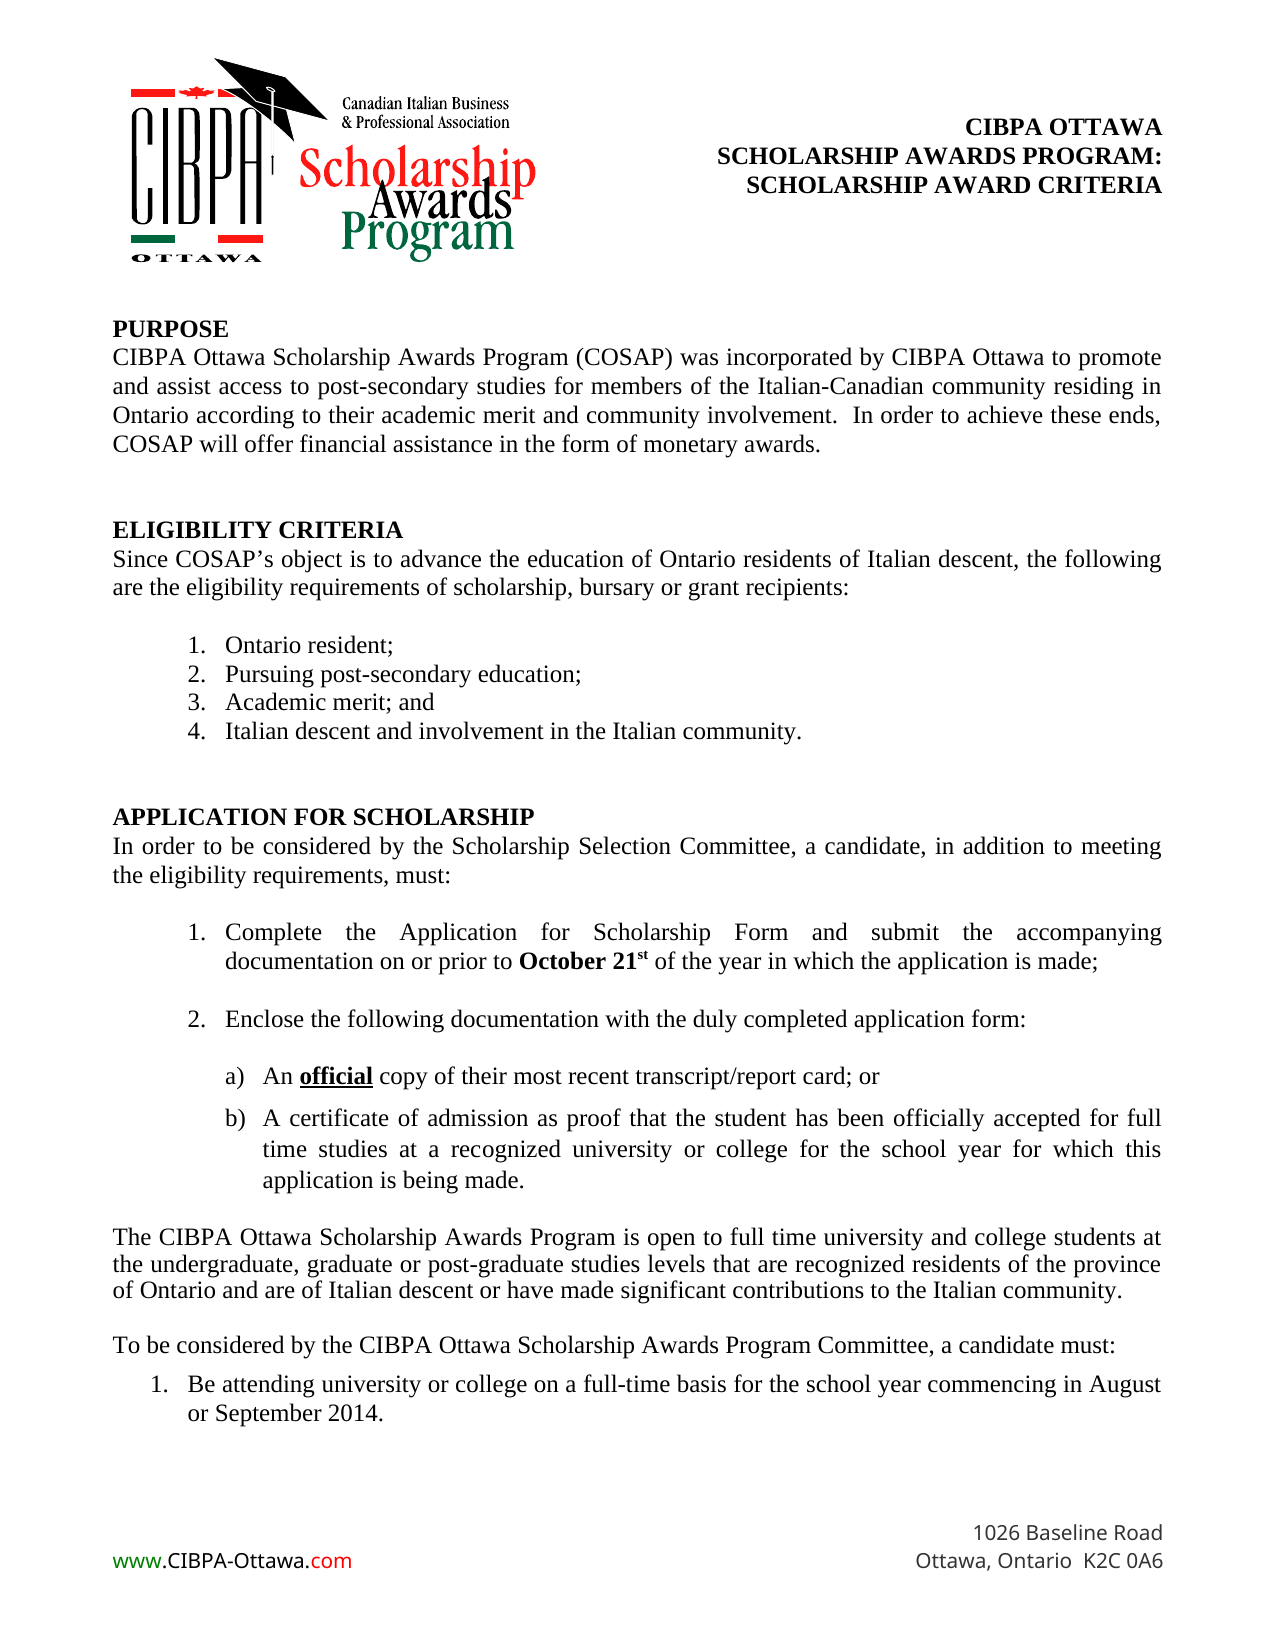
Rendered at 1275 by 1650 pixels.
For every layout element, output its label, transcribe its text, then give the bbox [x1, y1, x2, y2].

title APPLICATION FOR SCHOLARSHIP [112, 802, 1162, 831]
title Enclose the following documentation with the duly completed application form: [187, 1004, 1162, 1032]
title Academic merit; and [187, 687, 1162, 716]
list An official copy of their most recent transcript/report card; or [225, 1061, 1162, 1090]
title ELIGIBILITY CRITERIA [112, 515, 1162, 544]
title Pursuing post-secondary education; [187, 659, 1162, 687]
title Since COSAP’s object is to advance the education of Ontario residents of Italian descent, the following are the eligibility requirements of scholarship, bursary or grant recipients: [112, 544, 1162, 601]
title SCHOLARSHIP AWARD CRITERIA [112, 170, 1162, 199]
title Italian descent and involvement in the Italian community. [187, 716, 1162, 745]
list Be attending university or college on a full-time basis for the school year commencing in August or September 2014. [150, 1369, 1162, 1427]
title SCHOLARSHIP AWARDS PROGRAM: [112, 141, 1162, 170]
list A certificate of admission as proof that the student has been officially accepted for full time studies at a recognized university or college for the school year for which this application is being made. [225, 1103, 1162, 1193]
text The CIBPA Ottawa Scholarship Awards Program is open to full time university and college students at the undergraduate, graduate or post-graduate studies levels that are recognized residents of the province of Ontario and are of Italian descent or have made significant contributions to the Italian community. [112, 1225, 1162, 1304]
title CIBPA Ottawa Scholarship Awards Program (COSAP) was incorporated by CIBPA Ottawa to promote and assist access to post-secondary studies for members of the Italian-Canadian community residing in Ontario according to their academic merit and community involvement. In order to achieve these ends, COSAP will offer financial assistance in the form of monetary awards. [112, 342, 1162, 457]
title PURPOSE [112, 314, 1162, 342]
title Complete the Application for Scholarship Form and submit the accompanying documentation on or prior to October 21st of the year in which the application is made; [187, 917, 1162, 975]
text To be considered by the CIBPA Ottawa Scholarship Awards Program Committee, a candidate must: [112, 1333, 1162, 1359]
title In order to be considered by the Scholarship Selection Committee, a candidate, in addition to meeting the eligibility requirements, must: [112, 831, 1162, 889]
title CIBPA OTTAWA [112, 112, 1162, 141]
title Ontario resident; [187, 630, 1162, 659]
